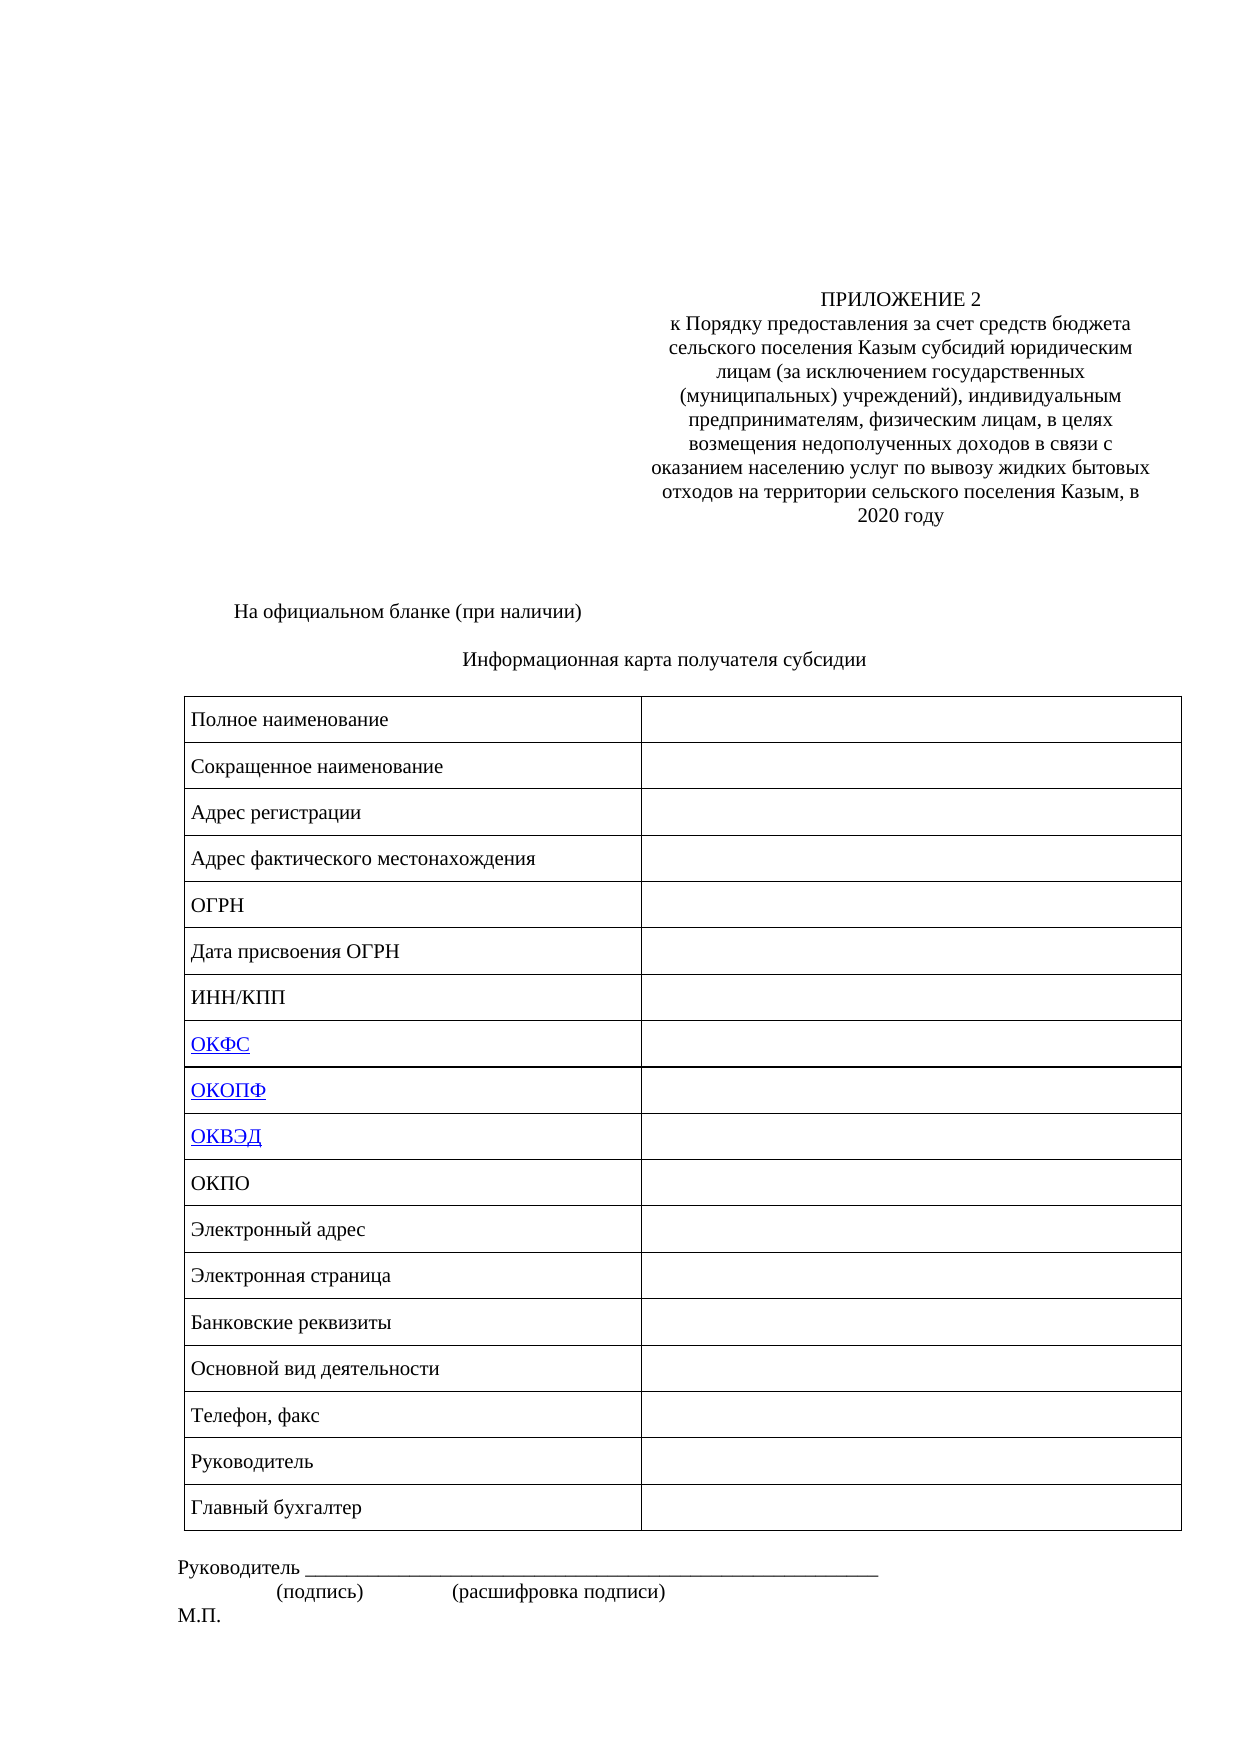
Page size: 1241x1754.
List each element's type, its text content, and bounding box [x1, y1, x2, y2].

table_cell Электронная страница [185, 1253, 641, 1298]
table_cell [642, 1068, 1181, 1113]
text На официальном бланке (при наличии) [177, 599, 1152, 623]
table_cell ОКФС [185, 1021, 641, 1066]
table_cell ОКВЭД [185, 1114, 641, 1159]
table_cell [642, 1392, 1181, 1437]
table_cell Электронный адрес [185, 1206, 641, 1252]
table_header Полное наименование [185, 697, 641, 742]
table_cell Главный бухгалтер [185, 1485, 641, 1530]
table_cell Адрес регистрации [185, 789, 641, 834]
table_cell [642, 1021, 1181, 1066]
table_cell Дата присвоения ОГРН [185, 928, 641, 974]
text к Порядку предоставления за счет средств бюджета сельского поселения Казым субсидий юридическим лицам (за исключением государственных (муниципальных) учреждений), индивидуальным предпринимателям, физическим лицам, в целях возмещения недополученных доходов в связи с оказанием населению услуг по вывозу жидких бытовых отходов на территории сельского поселения Казым, в 2020 году [650, 311, 1152, 527]
table_cell [642, 1206, 1181, 1252]
table_cell [642, 836, 1181, 881]
table_cell Основной вид деятельности [185, 1346, 641, 1391]
table_cell [642, 928, 1181, 974]
table_cell Сокращенное наименование [185, 743, 641, 788]
table_cell [642, 743, 1181, 788]
table_cell ИНН/КПП [185, 975, 641, 1020]
table_cell Телефон, факс [185, 1392, 641, 1437]
table_cell ОГРН [185, 882, 641, 927]
table_cell [642, 1299, 1181, 1344]
text (подпись) (расшифровка подписи) [177, 1579, 1152, 1603]
table_cell [642, 789, 1181, 834]
table_cell ОКОПФ [185, 1068, 641, 1113]
table_cell Адрес фактического местонахождения [185, 836, 641, 881]
table_cell Руководитель [185, 1438, 641, 1483]
table_cell [642, 1253, 1181, 1298]
table_cell [642, 1485, 1181, 1530]
text Руководитель _______________________________________________________ [177, 1555, 1152, 1579]
table_cell [642, 1346, 1181, 1391]
table_cell [642, 1114, 1181, 1159]
table_header [642, 697, 1181, 742]
table_cell [642, 882, 1181, 927]
table_cell [642, 1160, 1181, 1205]
table_cell [642, 975, 1181, 1020]
text Информационная карта получателя субсидии [177, 647, 1152, 671]
table_cell [642, 1438, 1181, 1483]
text М.П. [177, 1603, 1152, 1627]
table_cell Банковские реквизиты [185, 1299, 641, 1344]
text ПРИЛОЖЕНИЕ 2 [650, 287, 1152, 311]
table_cell ОКПО [185, 1160, 641, 1205]
